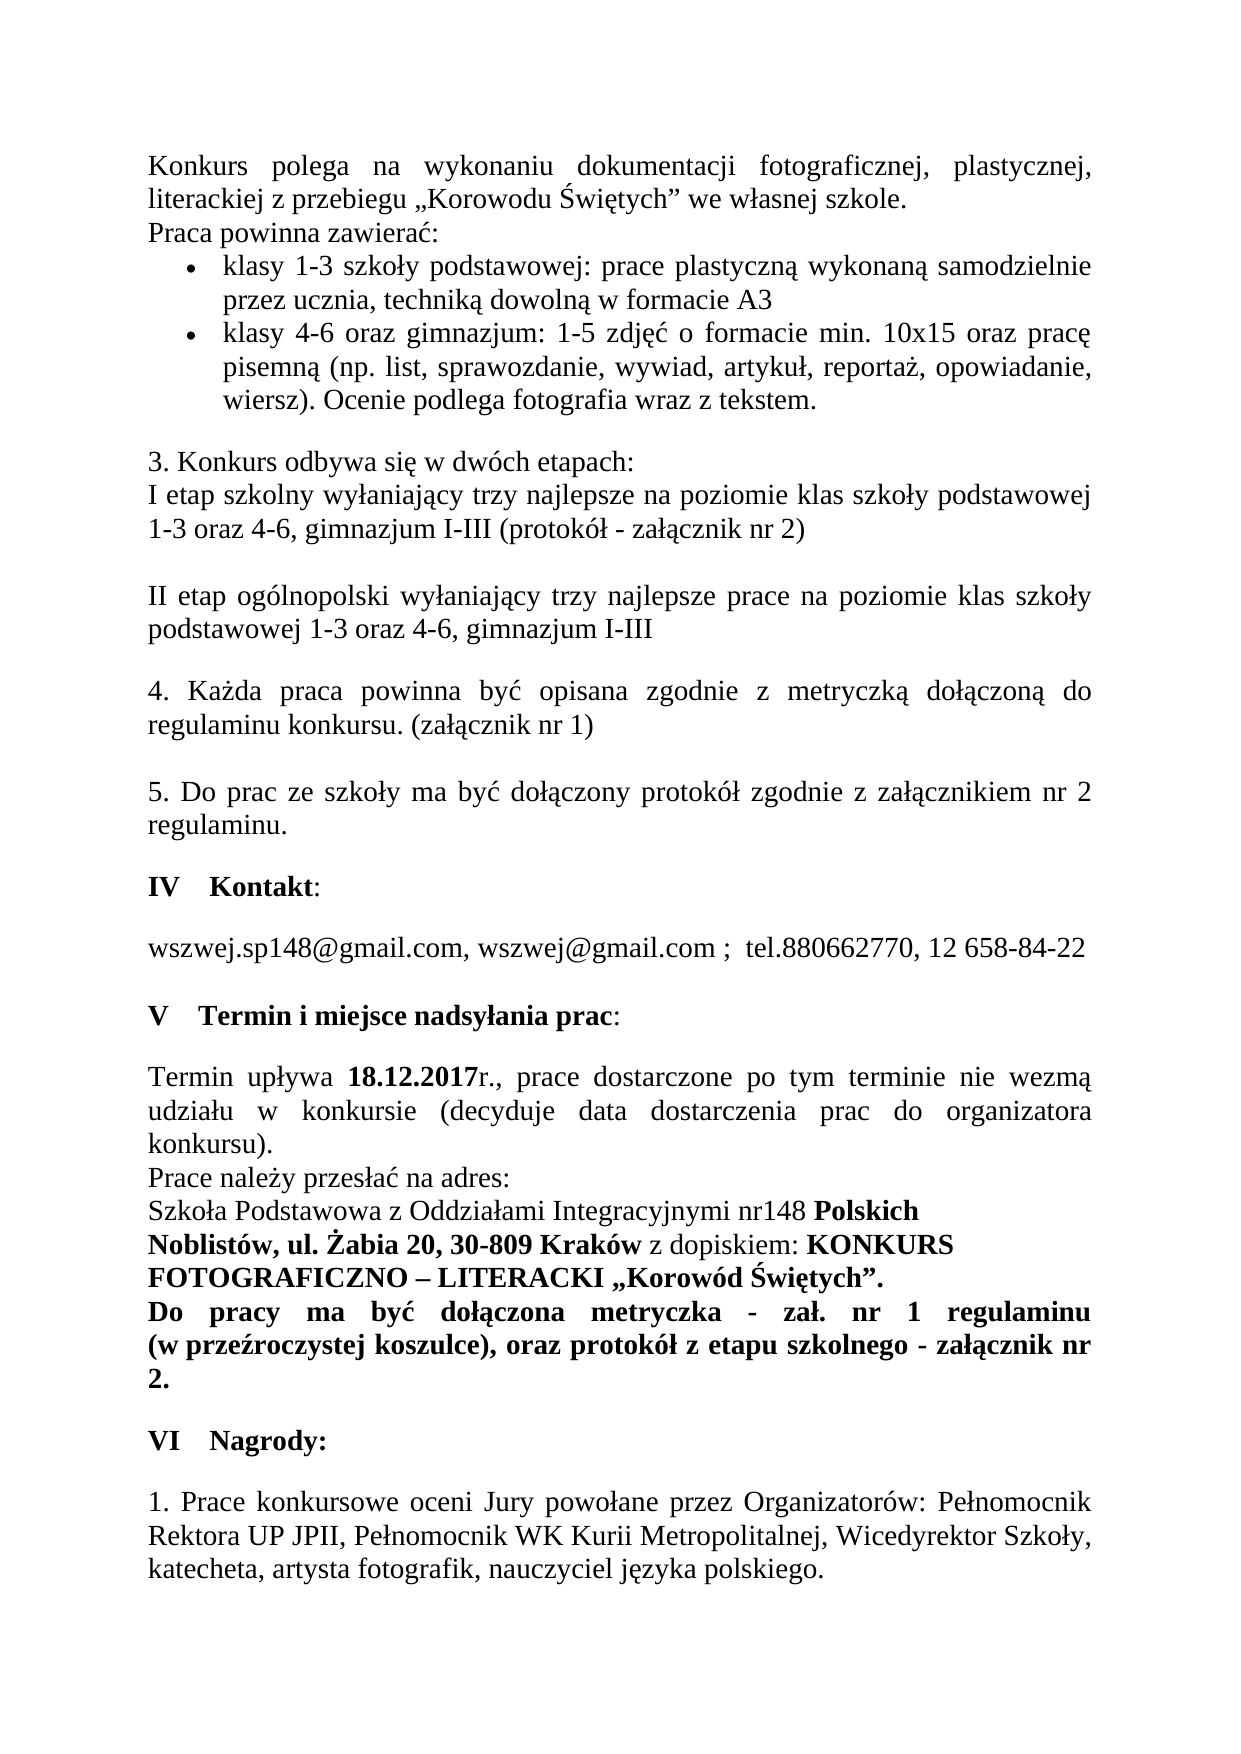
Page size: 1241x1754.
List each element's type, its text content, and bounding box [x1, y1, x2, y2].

list klasy 4-6 oraz gimnazjum: 1-5 zdjęć o formacie min. 10x15 oraz pracę pisemną (np. list, sprawozdanie, wywiad, artykuł, reportaż, opowiadanie, wiersz). Ocenie podlega fotografia wraz z tekstem. [185, 315, 1093, 416]
text Konkurs polega na wykonaniu dokumentacji fotograficznej, plastycznej, literackiej z przebiegu „Korowodu Świętych” we własnej szkole. [148, 148, 1093, 215]
text Praca powinna zawierać: [148, 215, 1093, 248]
text Szkoła Podstawowa z Oddziałami Integracyjnymi nr148 Polskich Noblistów, ul. Żabia 20, 30-809 Kraków z dopiskiem: KONKURS FOTOGRAFICZNO – LITERACKI „Korowód Świętych”. [148, 1193, 1093, 1294]
text wszwej.sp148@gmail.com, wszwej@gmail.com ; tel.880662770, 12 658-84-22 [148, 931, 1093, 964]
text 4. Każda praca powinna być opisana zgodnie z metryczką dołączoną do regulaminu konkursu. (załącznik nr 1) [148, 673, 1093, 740]
text Termin upływa 18.12.2017r., prace dostarczone po tym terminie nie wezmą udziału w konkursie (decyduje data dostarczenia prac do organizatora konkursu). [148, 1059, 1093, 1160]
text 3. Konkurs odbywa się w dwóch etapach: [148, 444, 1093, 477]
text 5. Do prac ze szkoły ma być dołączony protokół zgodnie z załącznikiem nr 2 regulaminu. [148, 774, 1093, 841]
text Do pracy ma być dołączona metryczka - zał. nr 1 regulaminu (w przeźroczystej koszulce), oraz protokół z etapu szkolnego - załącznik nr 2. [148, 1294, 1093, 1394]
list klasy 1-3 szkoły podstawowej: prace plastyczną wykonaną samodzielnie przez ucznia, techniką dowolną w formacie A3 [185, 248, 1093, 315]
text II etap ogólnopolski wyłaniający trzy najlepsze prace na poziomie klas szkoły podstawowej 1-3 oraz 4-6, gimnazjum I-III [148, 578, 1093, 645]
text 1. Prace konkursowe oceni Jury powołane przez Organizatorów: Pełnomocnik Rektora UP JPII, Pełnomocnik WK Kurii Metropolitalnej, Wicedyrektor Szkoły, katecheta, artysta fotografik, nauczyciel języka polskiego. [148, 1484, 1093, 1585]
text IV Kontakt: [148, 869, 1093, 902]
text V Termin i miejsce nadsyłania prac: [148, 998, 1093, 1031]
text I etap szkolny wyłaniający trzy najlepsze na poziomie klas szkoły podstawowej 1-3 oraz 4-6, gimnazjum I-III (protokół - załącznik nr 2) [148, 477, 1093, 544]
text Prace należy przesłać na adres: [148, 1160, 1093, 1193]
text VI Nagrody: [148, 1423, 1093, 1456]
